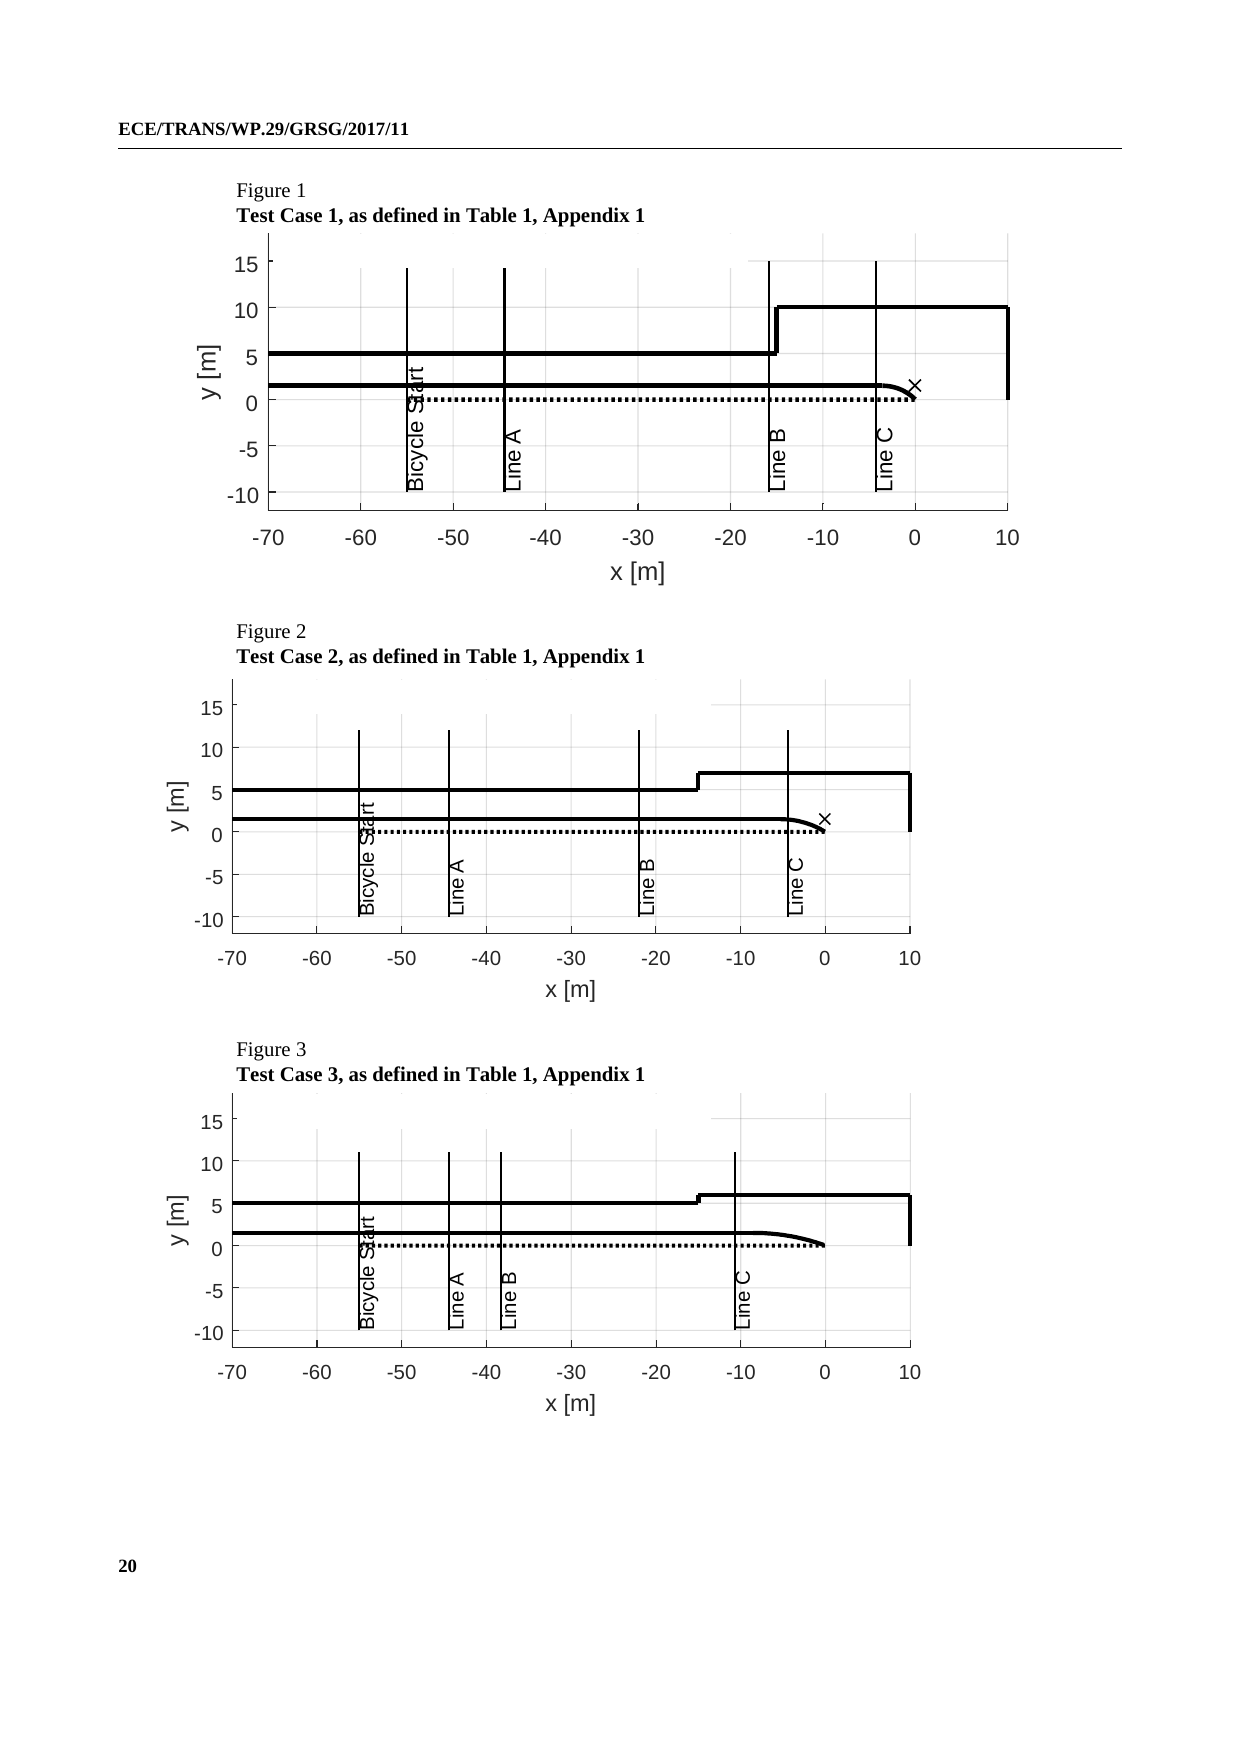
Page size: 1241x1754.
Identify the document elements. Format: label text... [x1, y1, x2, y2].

text Test Case 3, as defined in Table 1, Appendix 1 [236, 1061, 1122, 1086]
text Figure 2 [236, 618, 1122, 643]
text Test Case 1, as defined in Table 1, Appendix 1 [236, 202, 1122, 227]
text Figure 3 [236, 1036, 1122, 1061]
text Test Case 2, as defined in Table 1, Appendix 1 [236, 643, 1122, 668]
text Figure 1 [236, 177, 1122, 202]
